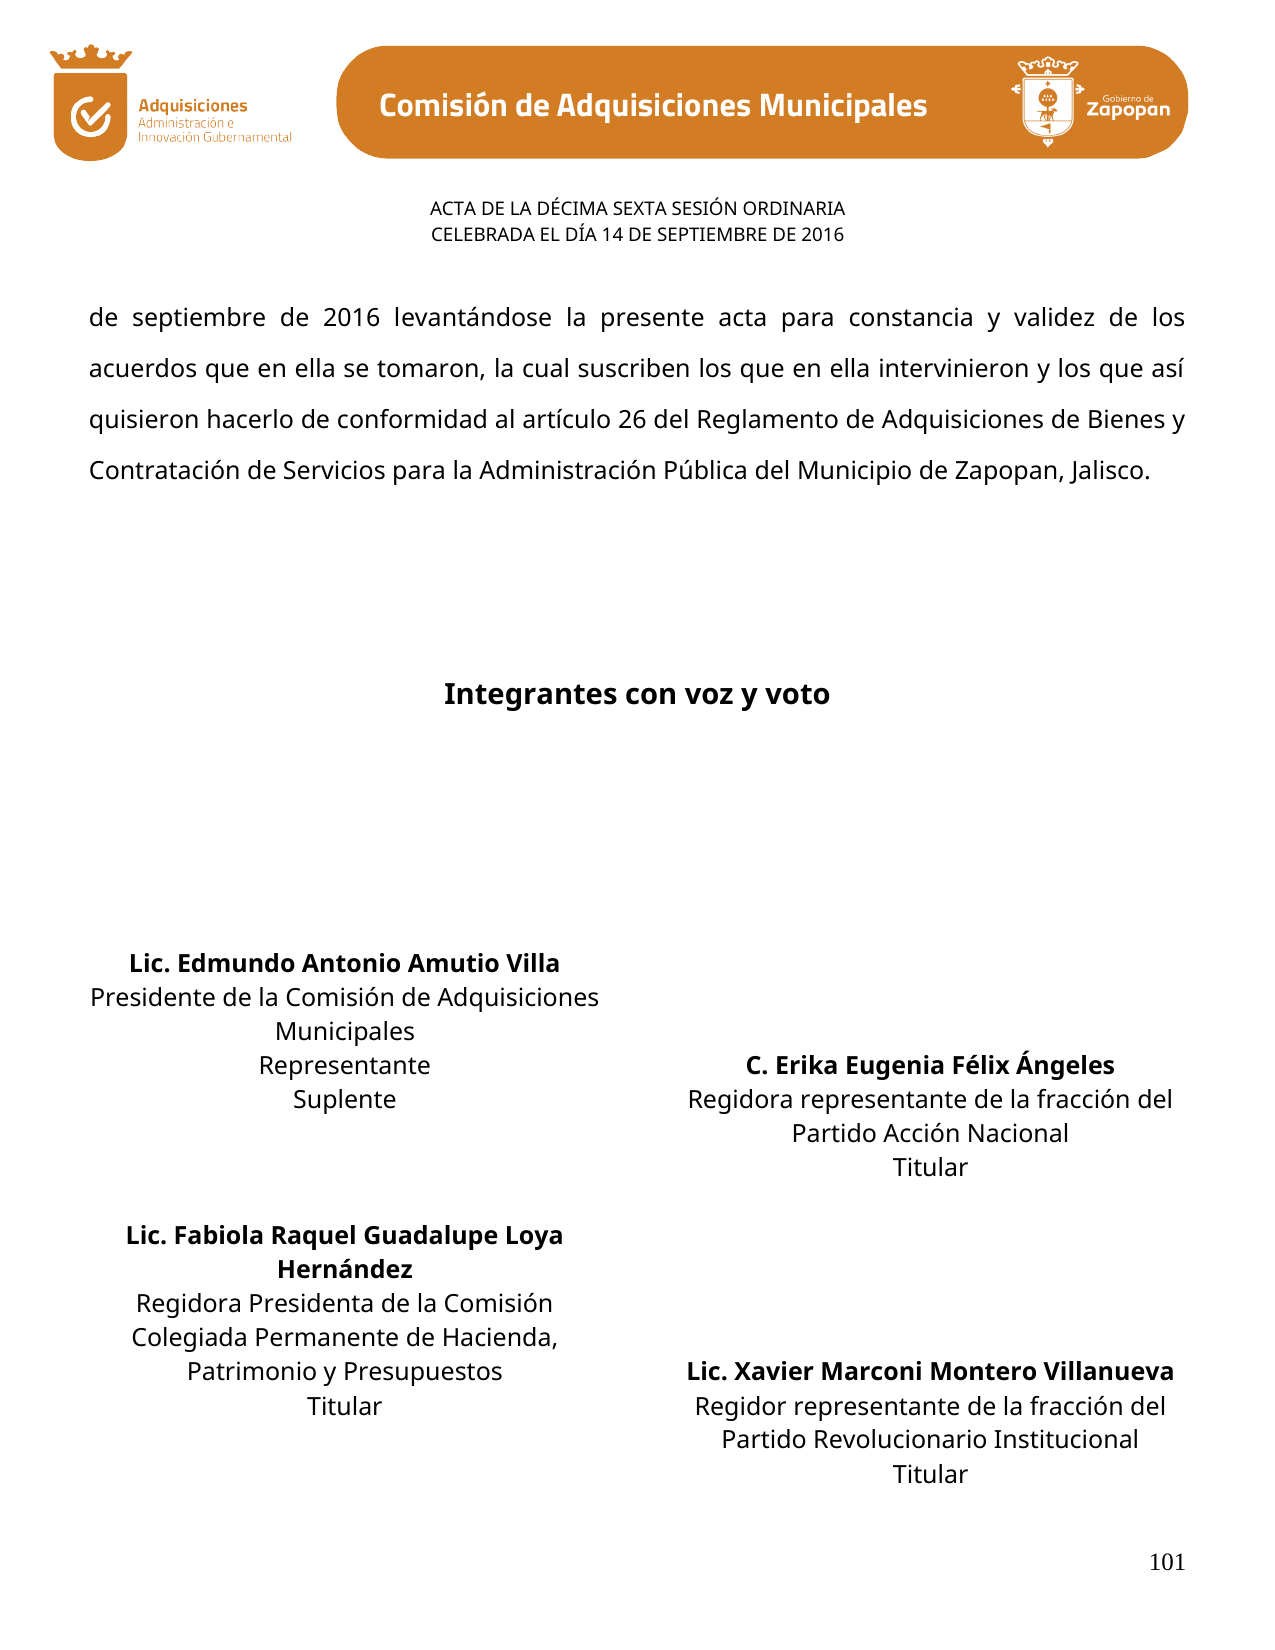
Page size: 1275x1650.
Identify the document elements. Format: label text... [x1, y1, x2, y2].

text Regidor representante de la fracción del Partido Revolucionario Institucional [674, 1388, 1186, 1456]
text Regidora representante de la fracción del Partido Acción Nacional [674, 1082, 1186, 1150]
picture [40, 38, 1197, 164]
text C. Erika Eugenia Félix Ángeles [674, 1047, 1186, 1082]
text Suplente [89, 1082, 601, 1116]
text Lic. Xavier Marconi Montero Villanueva [674, 1354, 1186, 1388]
title Integrantes con voz y voto [89, 673, 1186, 713]
text Lic. Edmundo Antonio Amutio Villa Presidente de la Comisión de Adquisiciones Municipales [89, 945, 601, 1047]
text Representante [89, 1047, 601, 1082]
text Titular [674, 1456, 1186, 1490]
text Titular [674, 1150, 1186, 1184]
text Titular [89, 1388, 601, 1422]
text Lic. Fabiola Raquel Guadalupe Loya Hernández [89, 1218, 601, 1286]
text Regidora Presidenta de la Comisión Colegiada Permanente de Hacienda, Patrimonio y Presupuestos [89, 1286, 601, 1388]
